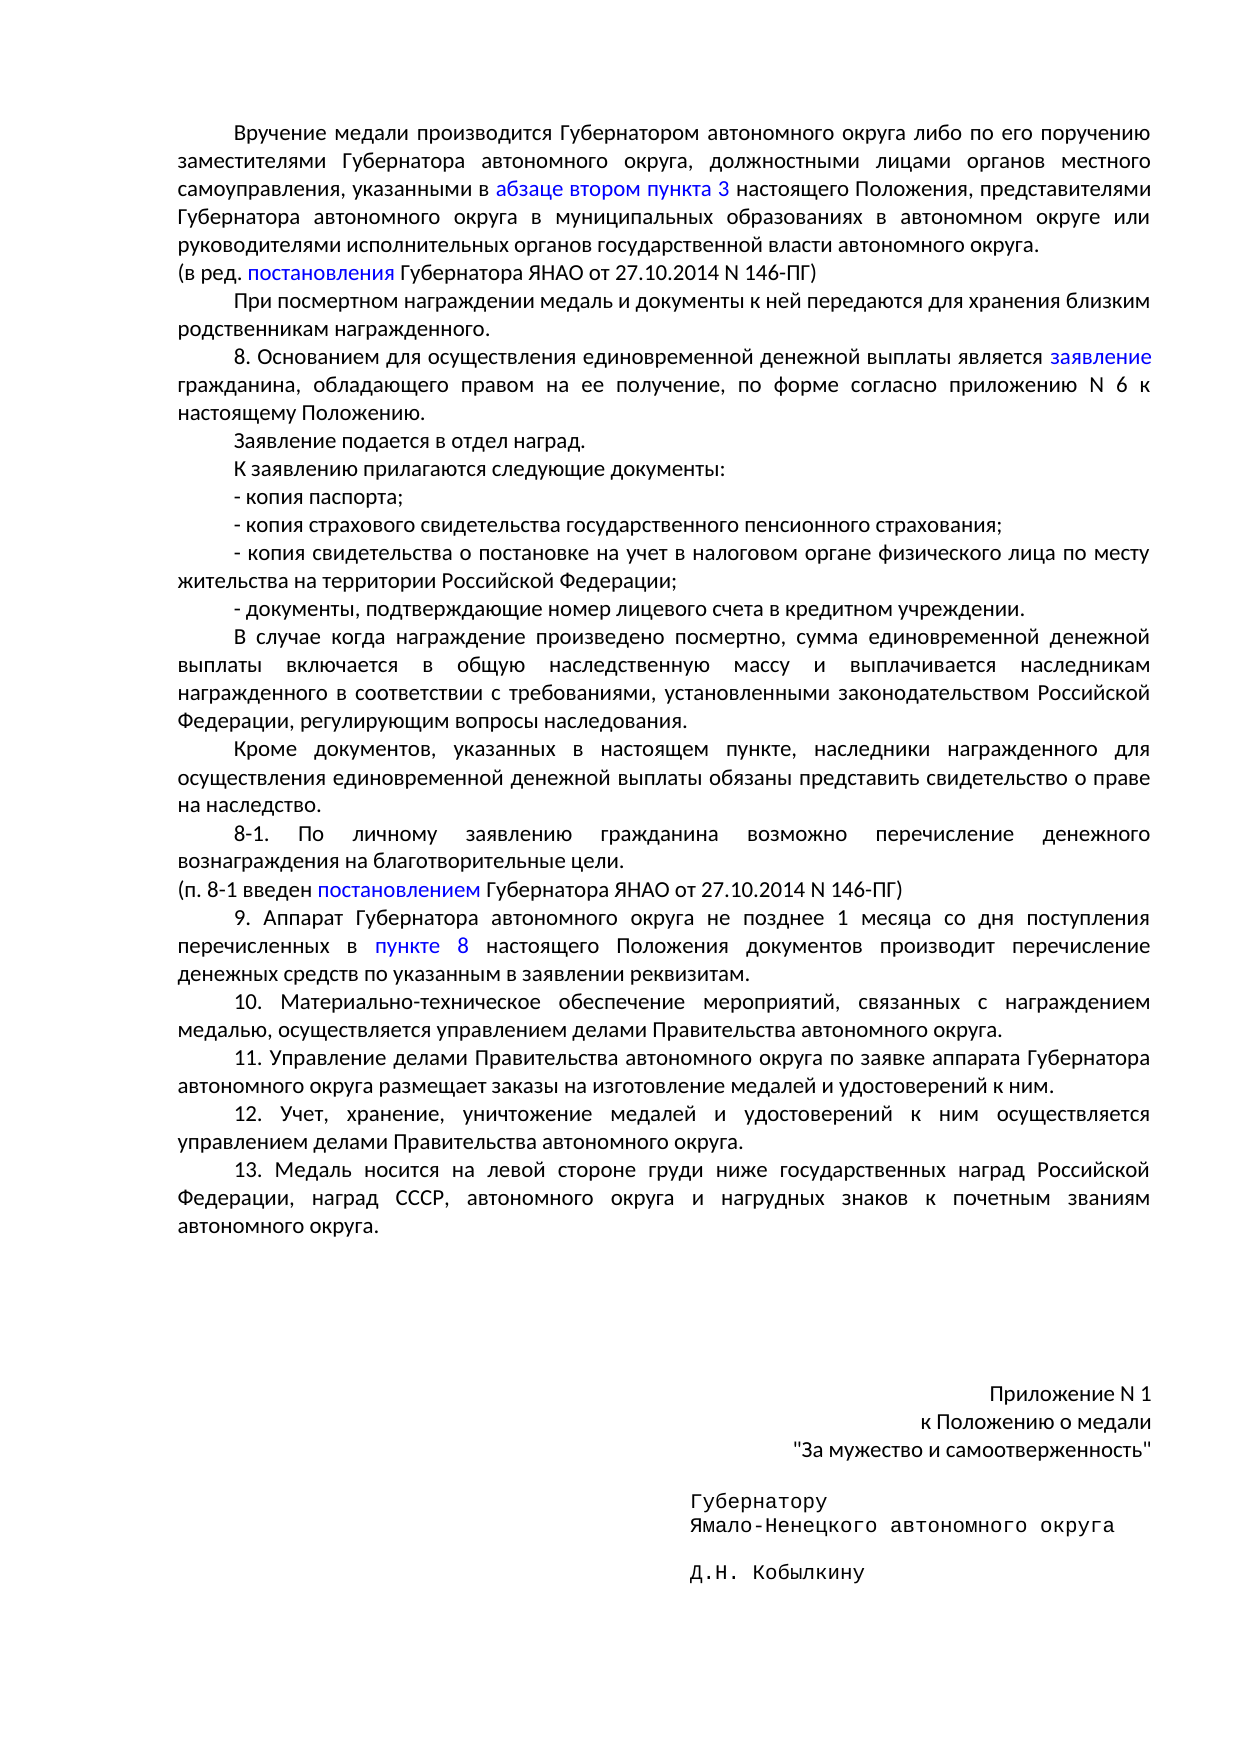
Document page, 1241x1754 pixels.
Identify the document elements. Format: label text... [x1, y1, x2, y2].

text Губернатору [177, 1491, 1152, 1515]
text 8. Основанием для осуществления единовременной денежной выплаты является заявление гражданина, обладающего правом на ее получение, по форме согласно приложению N 6 к настоящему Положению. [177, 342, 1152, 426]
text (в ред. постановления Губернатора ЯНАО от 27.10.2014 N 146-ПГ) [177, 258, 1152, 286]
text В случае когда награждение произведено посмертно, сумма единовременной денежной выплаты включается в общую наследственную массу и выплачивается наследникам награжденного в соответствии с требованиями, установленными законодательством Российской Федерации, регулирующим вопросы наследования. [177, 622, 1152, 734]
text Кроме документов, указанных в настоящем пункте, наследники награжденного для осуществления единовременной денежной выплаты обязаны представить свидетельство о праве на наследство. [177, 734, 1152, 819]
text 8-1. По личному заявлению гражданина возможно перечисление денежного вознаграждения на благотворительные цели. [177, 819, 1152, 875]
text 10. Материально-техническое обеспечение мероприятий, связанных с награждением медалью, осуществляется управлением делами Правительства автономного округа. [177, 987, 1152, 1043]
text 12. Учет, хранение, уничтожение медалей и удостоверений к ним осуществляется управлением делами Правительства автономного округа. [177, 1099, 1152, 1155]
text (п. 8-1 введен постановлением Губернатора ЯНАО от 27.10.2014 N 146-ПГ) [177, 875, 1152, 903]
text Приложение N 1 [177, 1379, 1152, 1407]
text - копия страхового свидетельства государственного пенсионного страхования; [177, 510, 1152, 538]
text Заявление подается в отдел наград. [177, 426, 1152, 454]
text "За мужество и самоотверженность" [177, 1435, 1152, 1463]
text Вручение медали производится Губернатором автономного округа либо по его поручению заместителями Губернатора автономного округа, должностными лицами органов местного самоуправления, указанными в абзаце втором пункта 3 настоящего Положения, представителями Губернатора автономного округа в муниципальных образованиях в автономном округе или руководителями исполнительных органов государственной власти автономного округа. [177, 118, 1152, 258]
text Ямало-Ненецкого автономного округа [177, 1515, 1152, 1538]
text Д.Н. Кобылкину [177, 1562, 1152, 1586]
text К заявлению прилагаются следующие документы: [177, 454, 1152, 482]
text - документы, подтверждающие номер лицевого счета в кредитном учреждении. [177, 594, 1152, 622]
text 13. Медаль носится на левой стороне груди ниже государственных наград Российской Федерации, наград СССР, автономного округа и нагрудных знаков к почетным званиям автономного округа. [177, 1155, 1152, 1239]
text - копия свидетельства о постановке на учет в налоговом органе физического лица по месту жительства на территории Российской Федерации; [177, 538, 1152, 594]
text 11. Управление делами Правительства автономного округа по заявке аппарата Губернатора автономного округа размещает заказы на изготовление медалей и удостоверений к ним. [177, 1043, 1152, 1099]
text к Положению о медали [177, 1407, 1152, 1435]
text 9. Аппарат Губернатора автономного округа не позднее 1 месяца со дня поступления перечисленных в пункте 8 настоящего Положения документов производит перечисление денежных средств по указанным в заявлении реквизитам. [177, 903, 1152, 987]
text - копия паспорта; [177, 482, 1152, 510]
text При посмертном награждении медаль и документы к ней передаются для хранения близким родственникам награжденного. [177, 286, 1152, 342]
